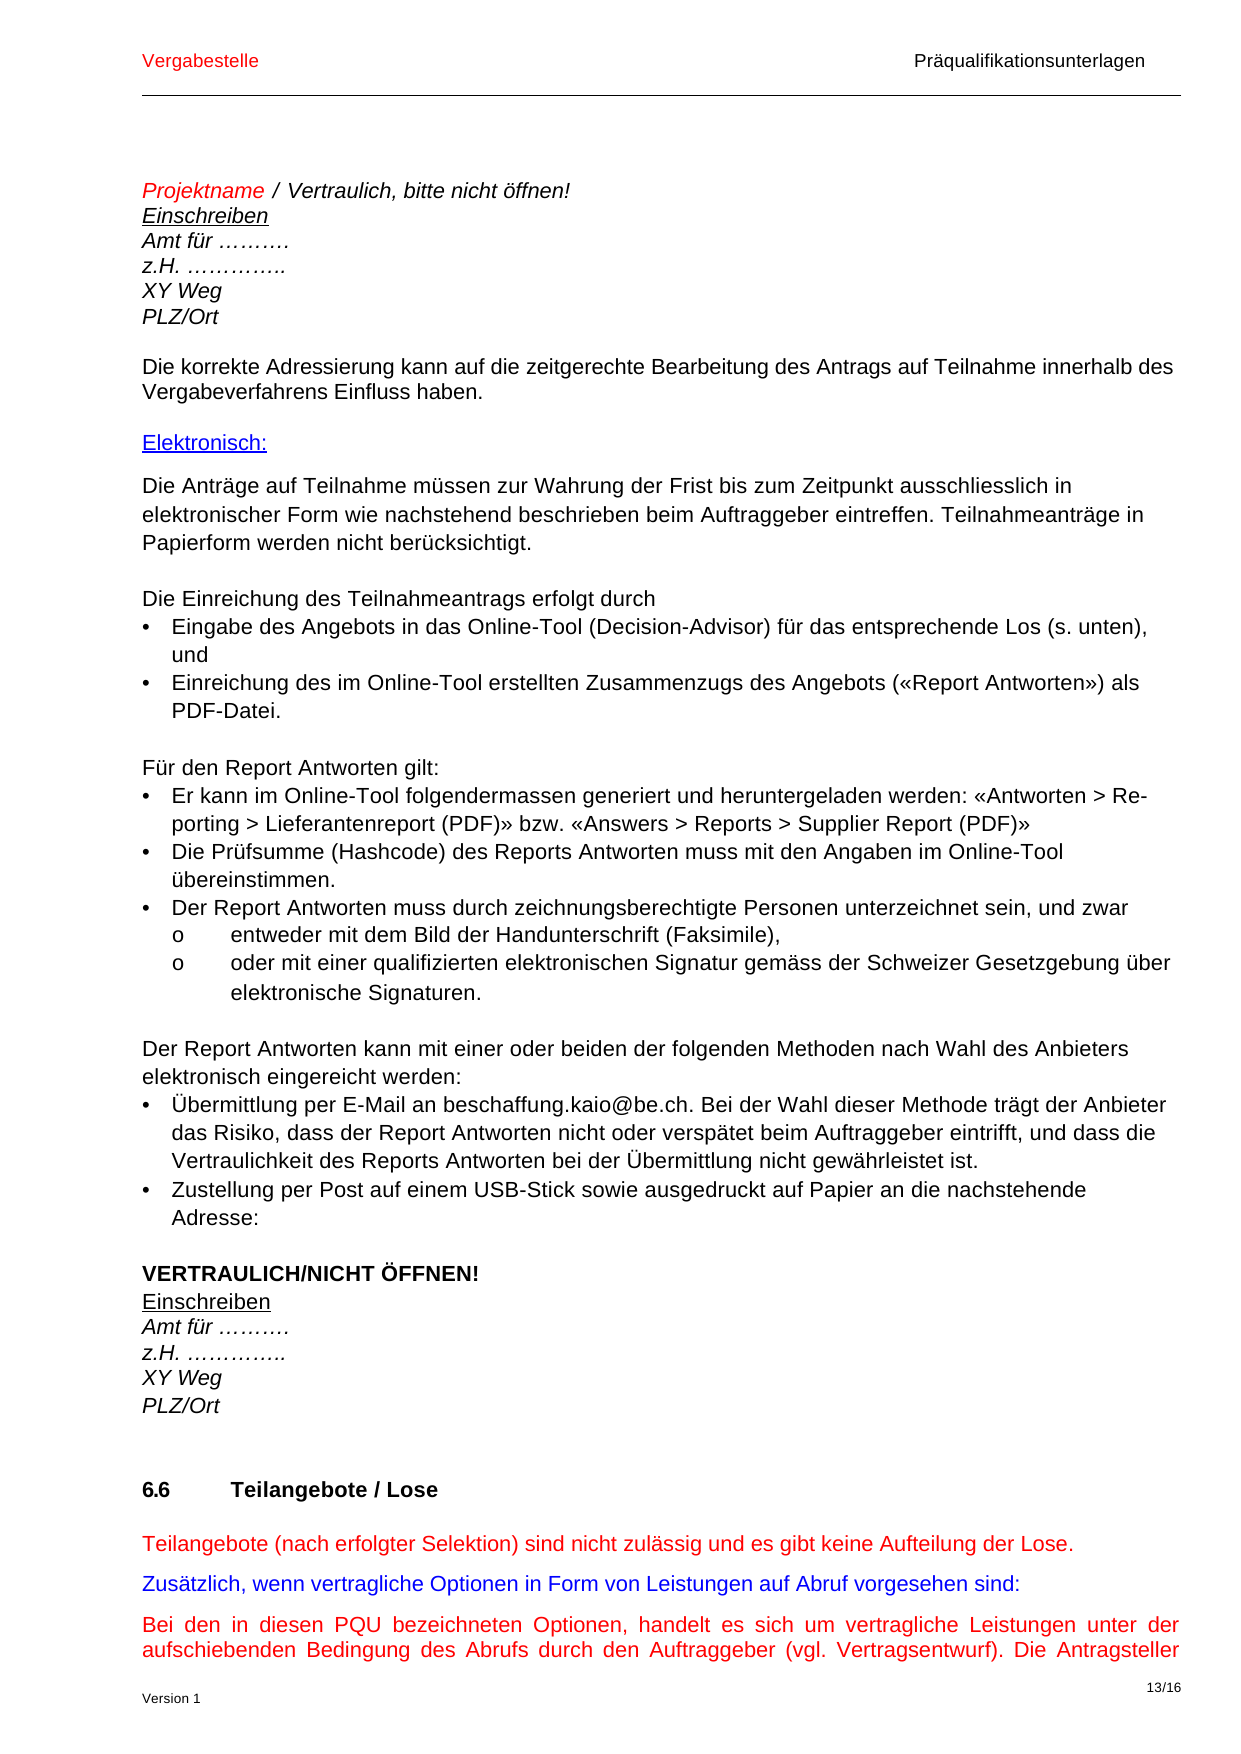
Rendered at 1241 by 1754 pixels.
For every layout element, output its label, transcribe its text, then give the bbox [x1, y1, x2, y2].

text Teilangebote / Lose [142, 1474, 1181, 1502]
text Die Einreichung des Teilnahmeantrags erfolgt durch [142, 583, 1181, 611]
text Projektname / Vertraulich, bitte nicht öffnen! [142, 178, 1181, 203]
list Eingabe des Angebots in das Online-Tool (Decision-Advisor) für das entsprechende Los (s. unten), und [142, 611, 1181, 667]
text Zusätzlich, wenn vertragliche Optionen in Form von Leistungen auf Abruf vorgesehen sind: [142, 1571, 1181, 1597]
list Zustellung per Post auf einem USB-Stick sowie ausgedruckt auf Papier an die nachstehende Adresse: [142, 1174, 1181, 1230]
text Amt für ………. [142, 1314, 1181, 1339]
text PLZ/Ort [142, 304, 1181, 329]
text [142, 1612, 1181, 1663]
text VERTRAULICH/NICHT ÖFFNEN! [142, 1258, 1181, 1286]
list oder mit einer qualifizierten elektronischen Signatur gemäss der Schweizer Gesetzgebung über elektronische Signaturen. [171, 949, 1181, 1005]
list Der Report Antworten muss durch zeichnungsberechtigte Personen unterzeichnet sein, und zwar [142, 892, 1181, 921]
text Amt für ………. [142, 228, 1181, 253]
text Elektronisch: [142, 430, 1181, 455]
list Übermittlung per E-Mail an beschaffung.kaio@be.ch. Bei der Wahl dieser Methode trägt der Anbieter das Risiko, dass der Report Antworten nicht oder verspätet beim Auftraggeber eintrifft, und dass die Vertraulichkeit des Reports Antworten bei der Übermittlung nicht gewährleistet ist. [142, 1089, 1181, 1174]
list Er kann im Online-Tool folgendermassen generiert und heruntergeladen werden: «Antworten > Re-porting > Lieferantenreport (PDF)» bzw. «Answers > Reports > Supplier Report (PDF)» [142, 780, 1181, 836]
text XY Weg [142, 1365, 1181, 1390]
text z.H. ………….. [142, 1339, 1181, 1365]
text Der Report Antworten kann mit einer oder beiden der folgenden Methoden nach Wahl des Anbieters elektronisch eingereicht werden: [142, 1033, 1181, 1089]
text Einschreiben [142, 203, 1181, 228]
list Einreichung des im Online-Tool erstellten Zusammenzugs des Angebots («Report Antworten») als PDF-Datei. [142, 667, 1181, 724]
text Teilangebote (nach erfolgter Selektion) sind nicht zulässig und es gibt keine Aufteilung der Lose. [142, 1531, 1181, 1556]
text XY Weg [142, 278, 1181, 304]
list Die Prüfsumme (Hashcode) des Reports Antworten muss mit den Angaben im Online-Tool übereinstimmen. [142, 836, 1181, 892]
text Die korrekte Adressierung kann auf die zeitgerechte Bearbeitung des Antrags auf Teilnahme innerhalb des Vergabeverfahrens Einfluss haben. [142, 354, 1181, 404]
text PLZ/Ort [142, 1390, 1181, 1418]
text Die Anträge auf Teilnahme müssen zur Wahrung der Frist bis zum Zeitpunkt ausschliesslich in elektronischer Form wie nachstehend beschrieben beim Auftraggeber eintreffen. Teilnahmeanträge in Papierform werden nicht berücksichtigt. [142, 471, 1181, 555]
text Einschreiben [142, 1286, 1181, 1314]
text z.H. ………….. [142, 253, 1181, 278]
text Für den Report Antworten gilt: [142, 752, 1181, 780]
list entweder mit dem Bild der Handunterschrift (Faksimile), [171, 921, 1181, 949]
